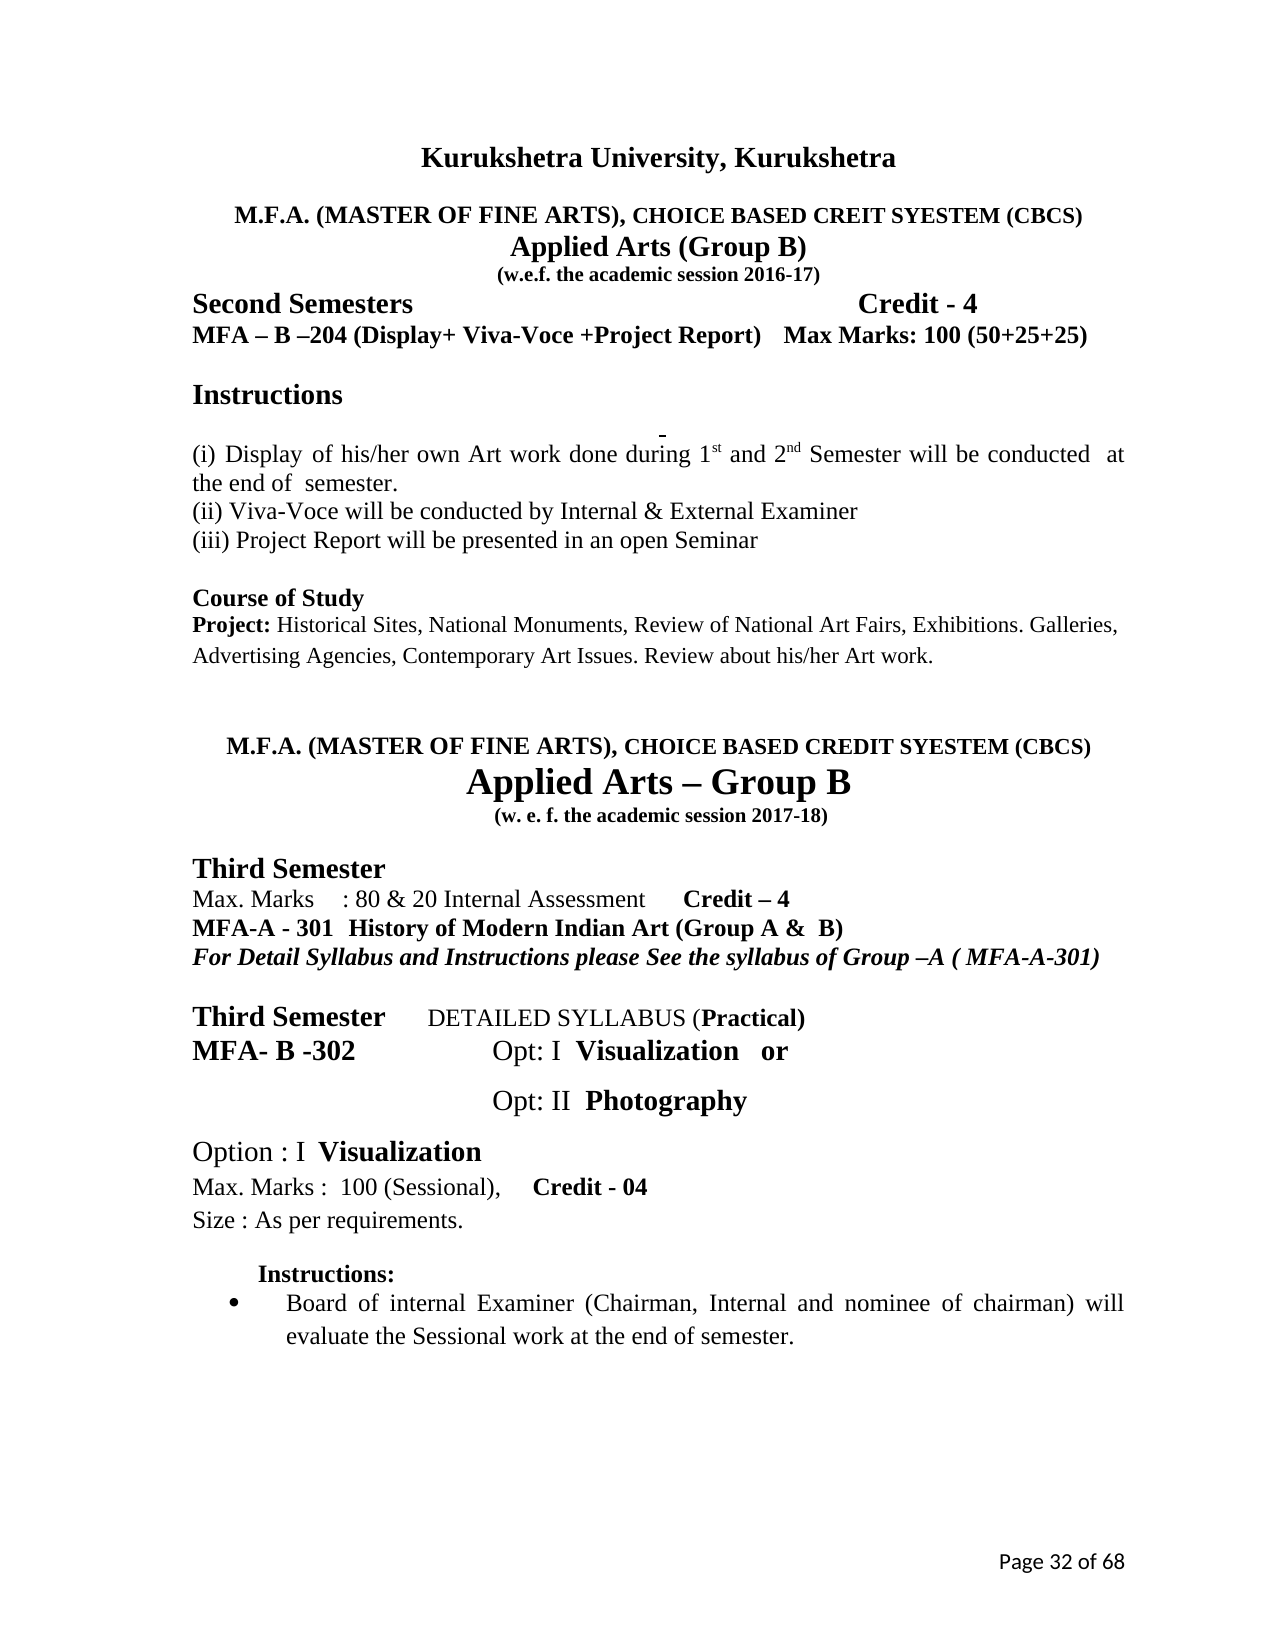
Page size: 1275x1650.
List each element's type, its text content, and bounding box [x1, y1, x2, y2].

text Opt: II Photography [342, 1083, 1125, 1117]
text Project: Historical Sites, National Monuments, Review of National Art Fairs, Exhibitions. Galleries, Advertising Agencies, Contemporary Art Issues. Review about his/her Art work. [192, 611, 1125, 668]
text Instructions [192, 377, 1125, 411]
text (w.e.f. the academic session 2016-17) [192, 262, 1125, 286]
text (i) Display of his/her own Art work done during 1st and 2nd Semester will be conducted at the end of semester. [192, 439, 1125, 496]
text Third Semester [192, 851, 1125, 884]
text Third Semester DETAILED SYLLABUS (Practical) [192, 999, 1125, 1033]
list Option : I Visualization [192, 1134, 1125, 1167]
text Max. Marks : 80 & 20 Internal Assessment Credit – 4 [192, 884, 1125, 913]
text For Detail Syllabus and Instructions please See the syllabus of Group –A ( MFA-A-301) [192, 942, 1125, 971]
text MFA-A - 301 History of Modern Indian Art (Group A & B) [192, 913, 1125, 942]
list Size : As per requirements. [192, 1205, 1125, 1234]
text M.F.A. (MASTER OF FINE ARTS), CHOICE BASED CREDIT SYESTEM (CBCS) [192, 731, 1125, 760]
list Max. Marks : 100 (Sessional), Credit - 04 [192, 1172, 1125, 1201]
list Board of internal Examiner (Chairman, Internal and nominee of chairman) will evaluate the Sessional work at the end of semester. [229, 1288, 1125, 1350]
text Note :For all options of Applied Arts; Student will have to submit his/her work on last day of every week including sketching and drawing.Kurukshetra University, Kurukshetra [192, 141, 1125, 174]
text Applied Arts (Group B) [192, 229, 1125, 262]
text (w. e. f. the academic session 2017-18) [192, 803, 1125, 827]
text (ii) Viva-Voce will be conducted by Internal & External Examiner [192, 496, 1125, 525]
text Applied Arts – Group B [192, 760, 1125, 803]
text Second Semesters Credit - 4 [192, 286, 1125, 320]
text Course of Study [192, 583, 1125, 611]
text MFA – B –204 (Display+ Viva-Voce +Project Report) Max Marks: 100 (50+25+25) [192, 320, 1125, 349]
text Instructions: [258, 1259, 1125, 1288]
text M.F.A. (MASTER OF FINE ARTS), CHOICE BASED CREIT SYESTEM (CBCS) [192, 200, 1125, 229]
text MFA- B -302 Opt: I Visualization or [192, 1033, 1125, 1067]
text (iii) Project Report will be presented in an open Seminar [192, 525, 1125, 554]
